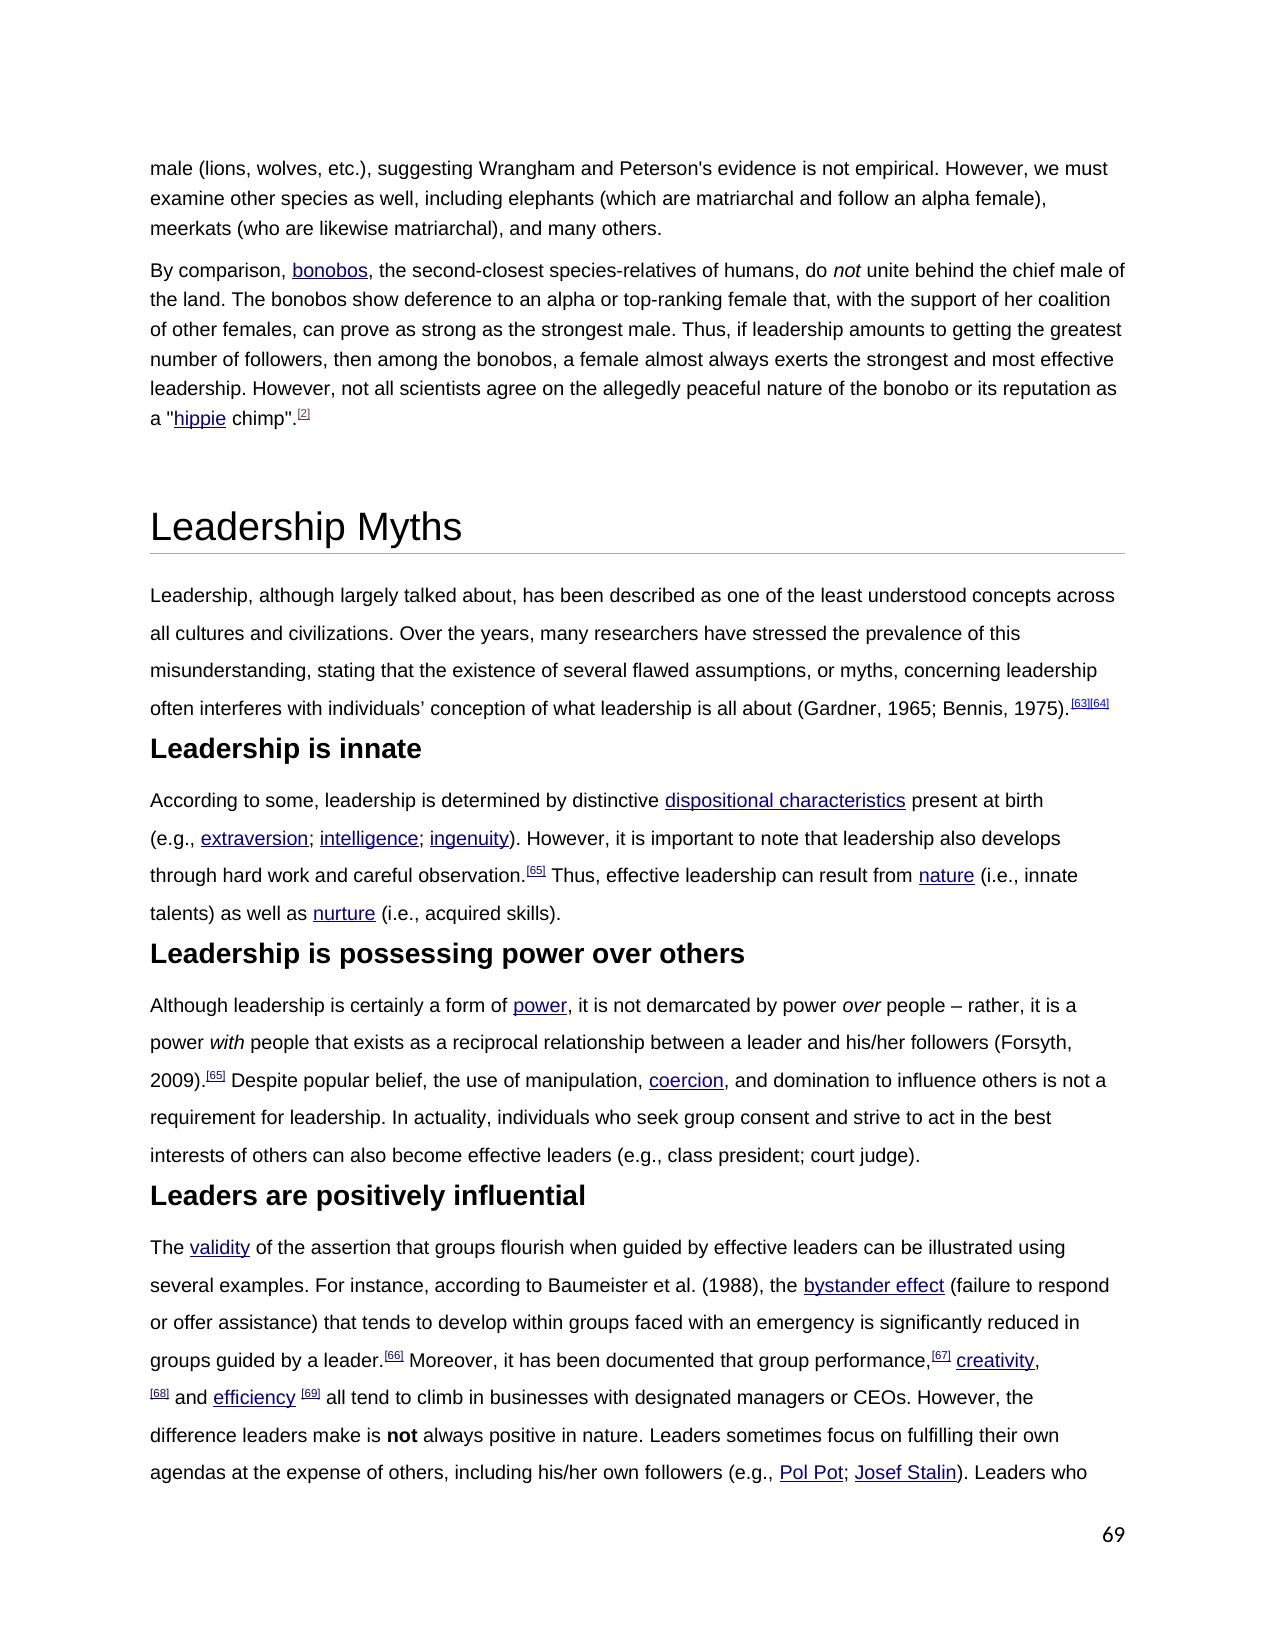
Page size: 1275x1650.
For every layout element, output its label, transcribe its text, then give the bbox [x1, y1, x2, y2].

subtitle Leadership is innate [150, 732, 1125, 764]
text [150, 150, 1125, 239]
text By comparison, bonobos, the second-closest species-relatives of humans, do not unite behind the chief male of the land. The bonobos show deference to an alpha or top-ranking female that, with the support of her coalition of other females, can prove as strong as the strongest male. Thus, if leadership amounts to getting the greatest number of followers, then among the bonobos, a female almost always exerts the strongest and most effective leadership. However, not all scientists agree on the allegedly peaceful nature of the bonobo or its reputation as a "hippie chimp".[2] [150, 252, 1125, 430]
text Leadership, although largely talked about, has been described as one of the least understood concepts across all cultures and civilizations. Over the years, many researchers have stressed the prevalence of this misunderstanding, stating that the existence of several flawed assumptions, or myths, concerning leadership often interferes with individuals’ conception of what leadership is all about (Gardner, 1965; Bennis, 1975).[63][64] [150, 569, 1125, 719]
text According to some, leadership is determined by distinctive dispositional characteristics present at birth (e.g., extraversion; intelligence; ingenuity). However, it is important to note that leadership also develops through hard work and careful observation.[65] Thus, effective leadership can result from nature (i.e., innate talents) as well as nurture (i.e., acquired skills). [150, 774, 1125, 924]
subtitle Leadership is possessing power over others [150, 937, 1125, 969]
subtitle Leadership Myths [150, 503, 1125, 553]
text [150, 1221, 1125, 1484]
text Although leadership is certainly a form of power, it is not demarcated by power over people – rather, it is a power with people that exists as a reciprocal relationship between a leader and his/her followers (Forsyth, 2009).[65] Despite popular belief, the use of manipulation, coercion, and domination to influence others is not a requirement for leadership. In actuality, individuals who seek group consent and strive to act in the best interests of others can also become effective leaders (e.g., class president; court judge). [150, 979, 1125, 1166]
subtitle Leaders are positively influential [150, 1179, 1125, 1211]
